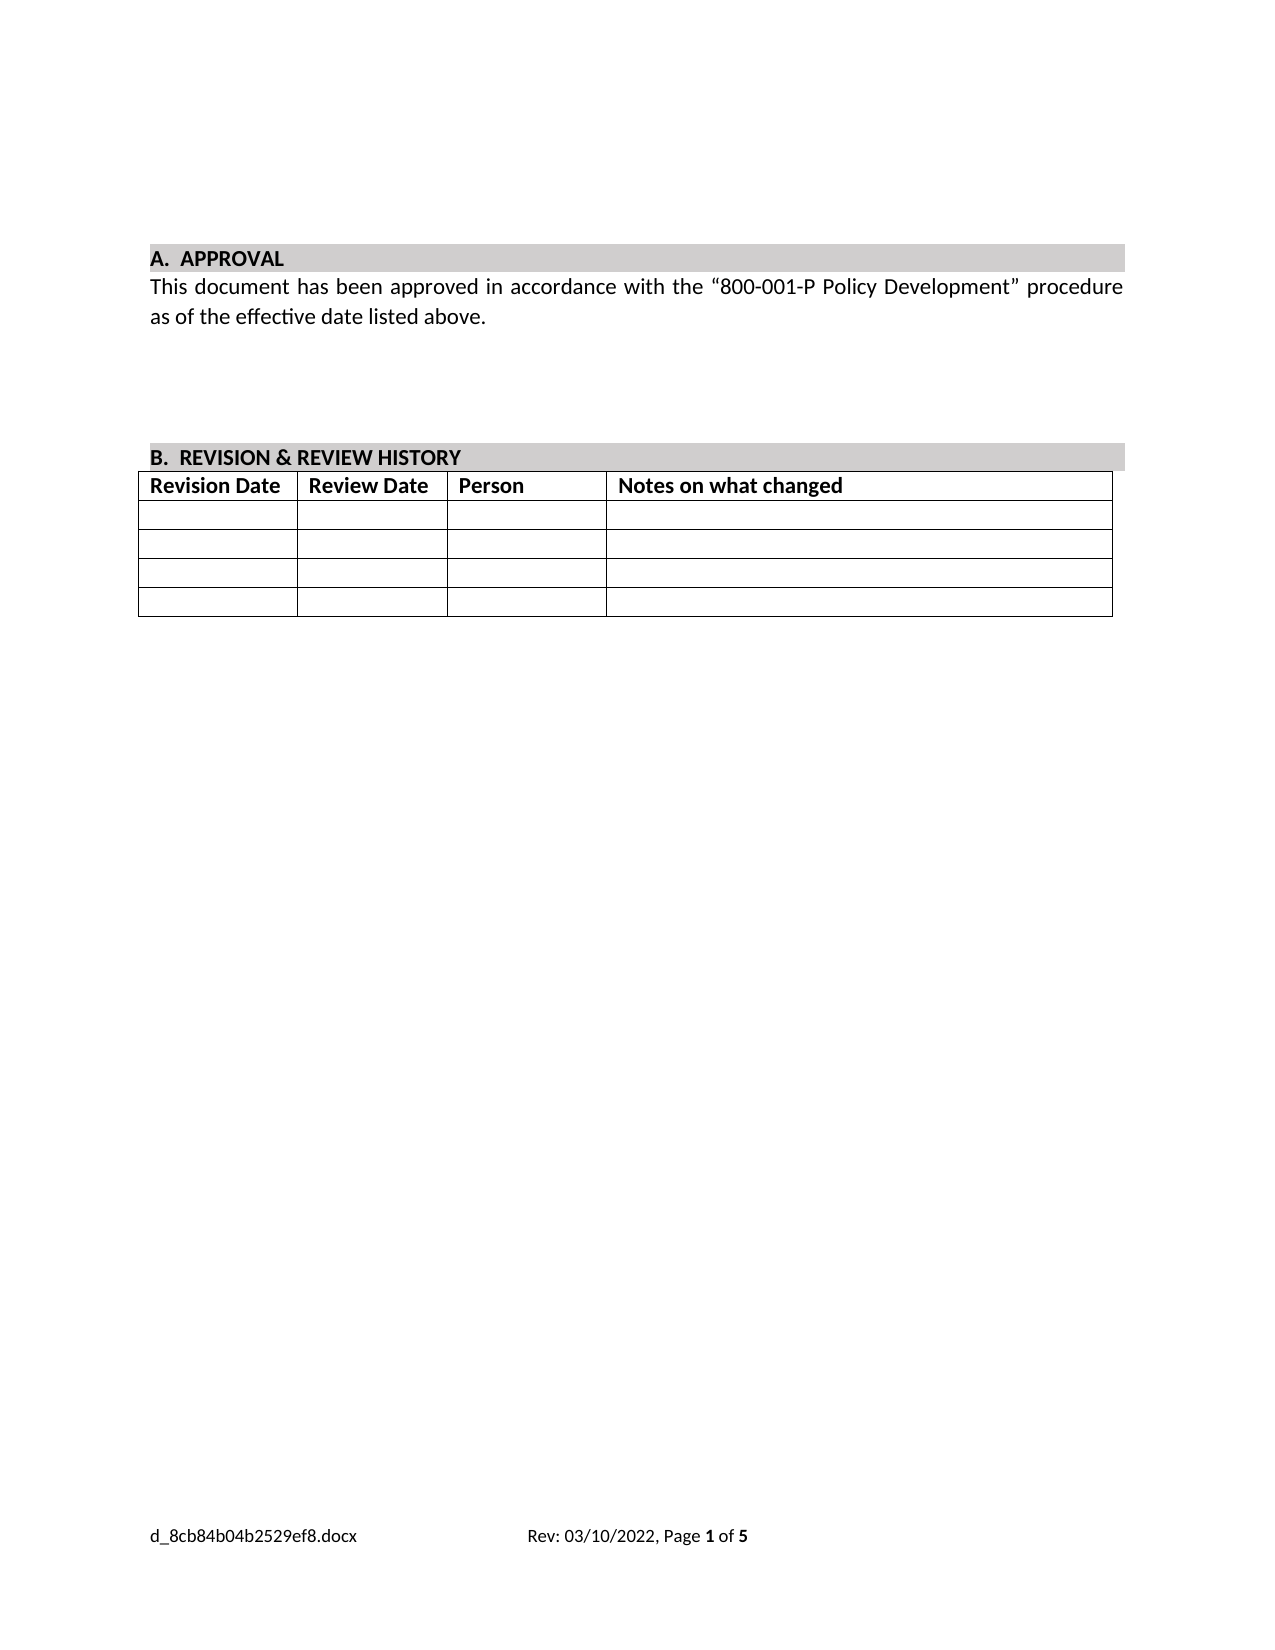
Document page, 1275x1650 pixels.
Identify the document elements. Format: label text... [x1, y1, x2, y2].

table_header Notes on what changed [607, 472, 1112, 500]
table_header Person [448, 472, 606, 500]
table_cell [607, 559, 1112, 587]
table_cell [448, 501, 606, 529]
table_cell [448, 588, 606, 616]
table_cell [298, 588, 447, 616]
table_cell [607, 530, 1112, 558]
table_cell [139, 559, 297, 587]
subtitle B. REVISION & REVIEW HISTORY [150, 443, 1125, 471]
table_cell [139, 530, 297, 558]
table_cell [139, 501, 297, 529]
table_header Revision Date [139, 472, 297, 500]
table_cell [139, 588, 297, 616]
table_cell [298, 559, 447, 587]
subtitle A. APPROVAL [150, 244, 1125, 272]
text This document has been approved in accordance with the “800-001-P Policy Development” procedure as of the effective date listed above. [150, 272, 1125, 330]
table_header Review Date [298, 472, 447, 500]
table_cell [607, 501, 1112, 529]
table_cell [448, 530, 606, 558]
table_cell [298, 530, 447, 558]
table_cell [298, 501, 447, 529]
table_cell [607, 588, 1112, 616]
table_cell [448, 559, 606, 587]
